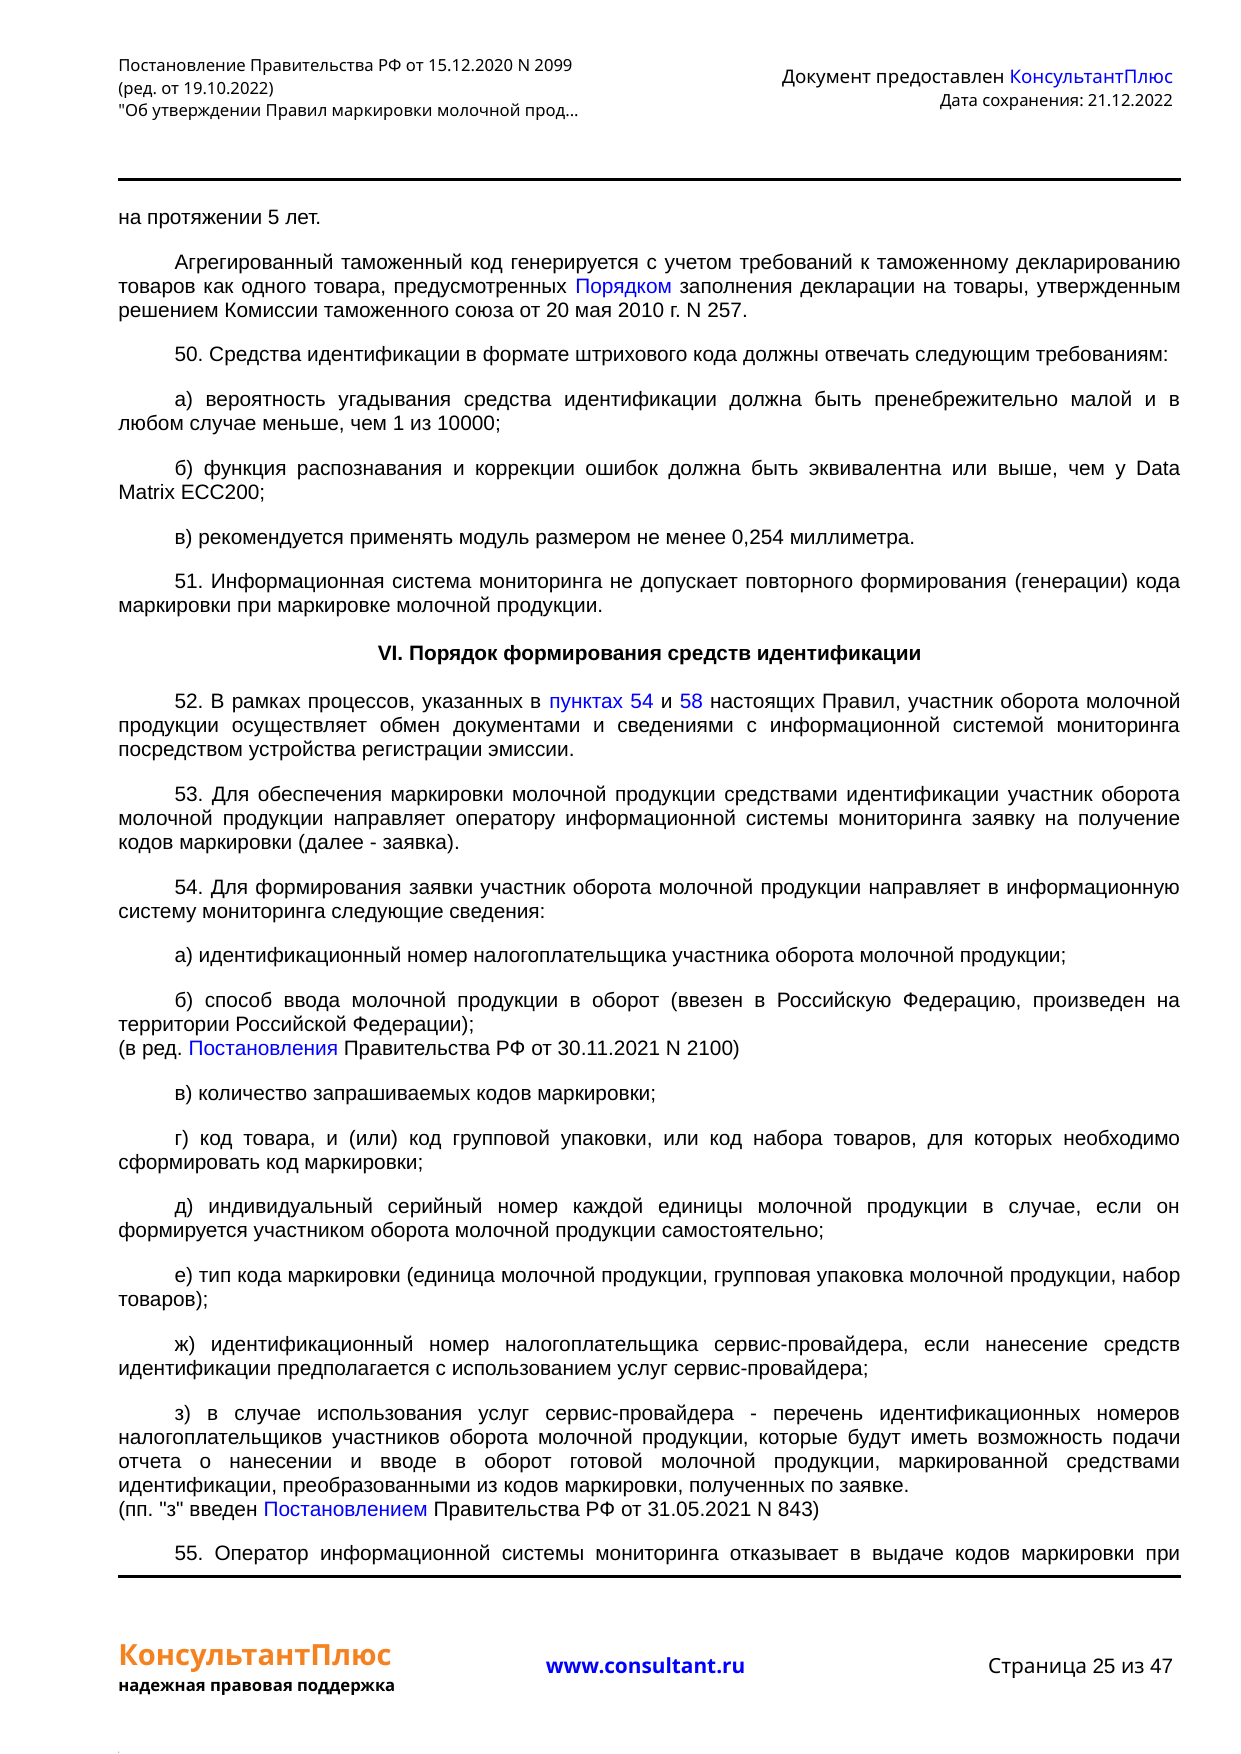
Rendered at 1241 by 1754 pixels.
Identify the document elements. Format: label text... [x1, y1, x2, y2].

text а) вероятность угадывания средства идентификации должна быть пренебрежительно малой и в любом случае меньше, чем 1 из 10000; [118, 387, 1181, 435]
text ж) идентификационный номер налогоплательщика сервис-провайдера, если нанесение средств идентификации предполагается с использованием услуг сервис-провайдера; [118, 1332, 1181, 1380]
text 51. Информационная система мониторинга не допускает повторного формирования (генерации) кода маркировки при маркировке молочной продукции. [118, 569, 1181, 617]
title VI. Порядок формирования средств идентификации [118, 641, 1181, 665]
text д) индивидуальный серийный номер каждой единицы молочной продукции в случае, если он формируется участником оборота молочной продукции самостоятельно; [118, 1194, 1181, 1242]
text 53. Для обеспечения маркировки молочной продукции средствами идентификации участник оборота молочной продукции направляет оператору информационной системы мониторинга заявку на получение кодов маркировки (далее - заявка). [118, 782, 1181, 854]
text е) тип кода маркировки (единица молочной продукции, групповая упаковка молочной продукции, набор товаров); [118, 1263, 1181, 1311]
text в) количество запрашиваемых кодов маркировки; [118, 1081, 1181, 1105]
text а) идентификационный номер налогоплательщика участника оборота молочной продукции; [118, 943, 1181, 967]
text 50. Средства идентификации в формате штрихового кода должны отвечать следующим требованиям: [118, 342, 1181, 366]
text Агрегированный таможенный код генерируется с учетом требований к таможенному декларированию товаров как одного товара, предусмотренных Порядком заполнения декларации на товары, утвержденным решением Комиссии таможенного союза от 20 мая 2010 г. N 257. [118, 249, 1181, 321]
text (пп. "з" введен Постановлением Правительства РФ от 31.05.2021 N 843) [118, 1496, 1181, 1520]
text 52. В рамках процессов, указанных в пунктах 54 и 58 настоящих Правил, участник оборота молочной продукции осуществляет обмен документами и сведениями с информационной системой мониторинга посредством устройства регистрации эмиссии. [118, 689, 1181, 761]
text в) рекомендуется применять модуль размером не менее 0,254 миллиметра. [118, 524, 1181, 548]
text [118, 1541, 1181, 1565]
text 54. Для формирования заявки участник оборота молочной продукции направляет в информационную систему мониторинга следующие сведения: [118, 874, 1181, 922]
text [118, 205, 1181, 229]
text б) функция распознавания и коррекции ошибок должна быть эквивалентна или выше, чем у Data Matrix ECC200; [118, 456, 1181, 504]
text (в ред. Постановления Правительства РФ от 30.11.2021 N 2100) [118, 1036, 1181, 1060]
text б) способ ввода молочной продукции в оборот (ввезен в Российскую Федерацию, произведен на территории Российской Федерации); [118, 988, 1181, 1036]
text г) код товара, и (или) код групповой упаковки, или код набора товаров, для которых необходимо сформировать код маркировки; [118, 1126, 1181, 1173]
text з) в случае использования услуг сервис-провайдера - перечень идентификационных номеров налогоплательщиков участников оборота молочной продукции, которые будут иметь возможность подачи отчета о нанесении и вводе в оборот готовой молочной продукции, маркированной средствами идентификации, преобразованными из кодов маркировки, полученных по заявке. [118, 1401, 1181, 1496]
